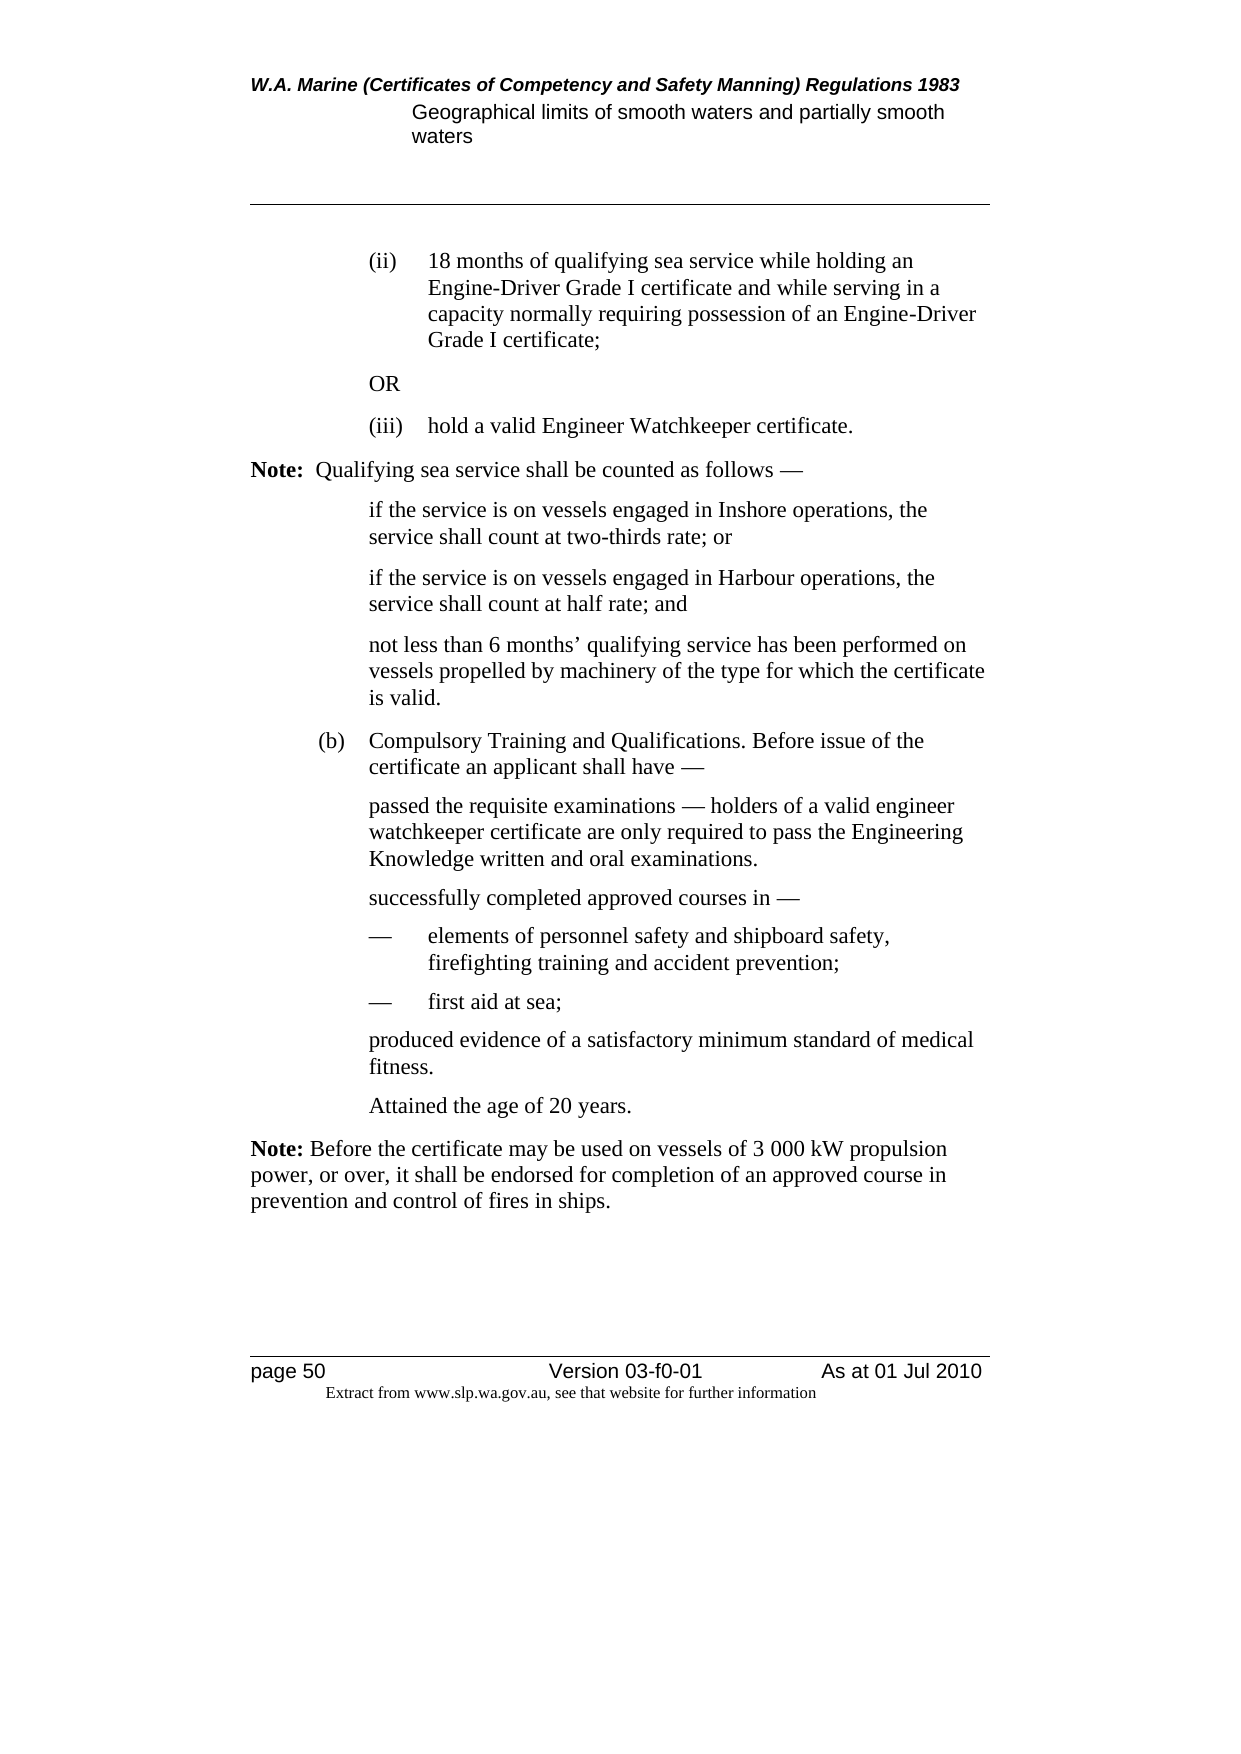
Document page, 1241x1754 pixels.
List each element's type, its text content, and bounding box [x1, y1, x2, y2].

text if the service is on vessels engaged in Inshore operations, the service shall count at two-thirds rate; or [250, 497, 990, 549]
text not less than 6 months’ qualifying service has been performed on vessels propelled by machinery of the type for which the certificate is valid. [250, 631, 990, 710]
text Note: Before the certificate may be used on vessels of 3 000 kW propulsion power, or over, it shall be endorsed for completion of an approved course in prevention and control of fires in ships. [250, 1135, 990, 1214]
text (iii) hold a valid Engineer Watchkeeper certificate. [250, 413, 990, 439]
text if the service is on vessels engaged in Harbour operations, the service shall count at half rate; and [250, 564, 990, 617]
text (ii) 18 months of qualifying sea service while holding an Engine-Driver Grade I certificate and while serving in a capacity normally requiring possession of an Engine-Driver Grade I certificate; [250, 247, 990, 353]
text Attained the age of 20 years. [250, 1092, 990, 1118]
text passed the requisite examinations — holders of a valid engineer watchkeeper certificate are only required to pass the Engineering Knowledge written and oral examinations. [250, 792, 990, 871]
text OR [250, 369, 990, 396]
text Note: Qualifying sea service shall be counted as follows — [250, 456, 990, 482]
text — first aid at sea; [250, 988, 990, 1014]
text successfully completed approved courses in — [250, 884, 990, 910]
text — elements of personnel safety and shipboard safety, firefighting training and accident prevention; [250, 922, 990, 975]
text produced evidence of a satisfactory minimum standard of medical fitness. [250, 1027, 990, 1079]
text (b) Compulsory Training and Qualifications. Before issue of the certificate an applicant shall have — [250, 727, 990, 779]
